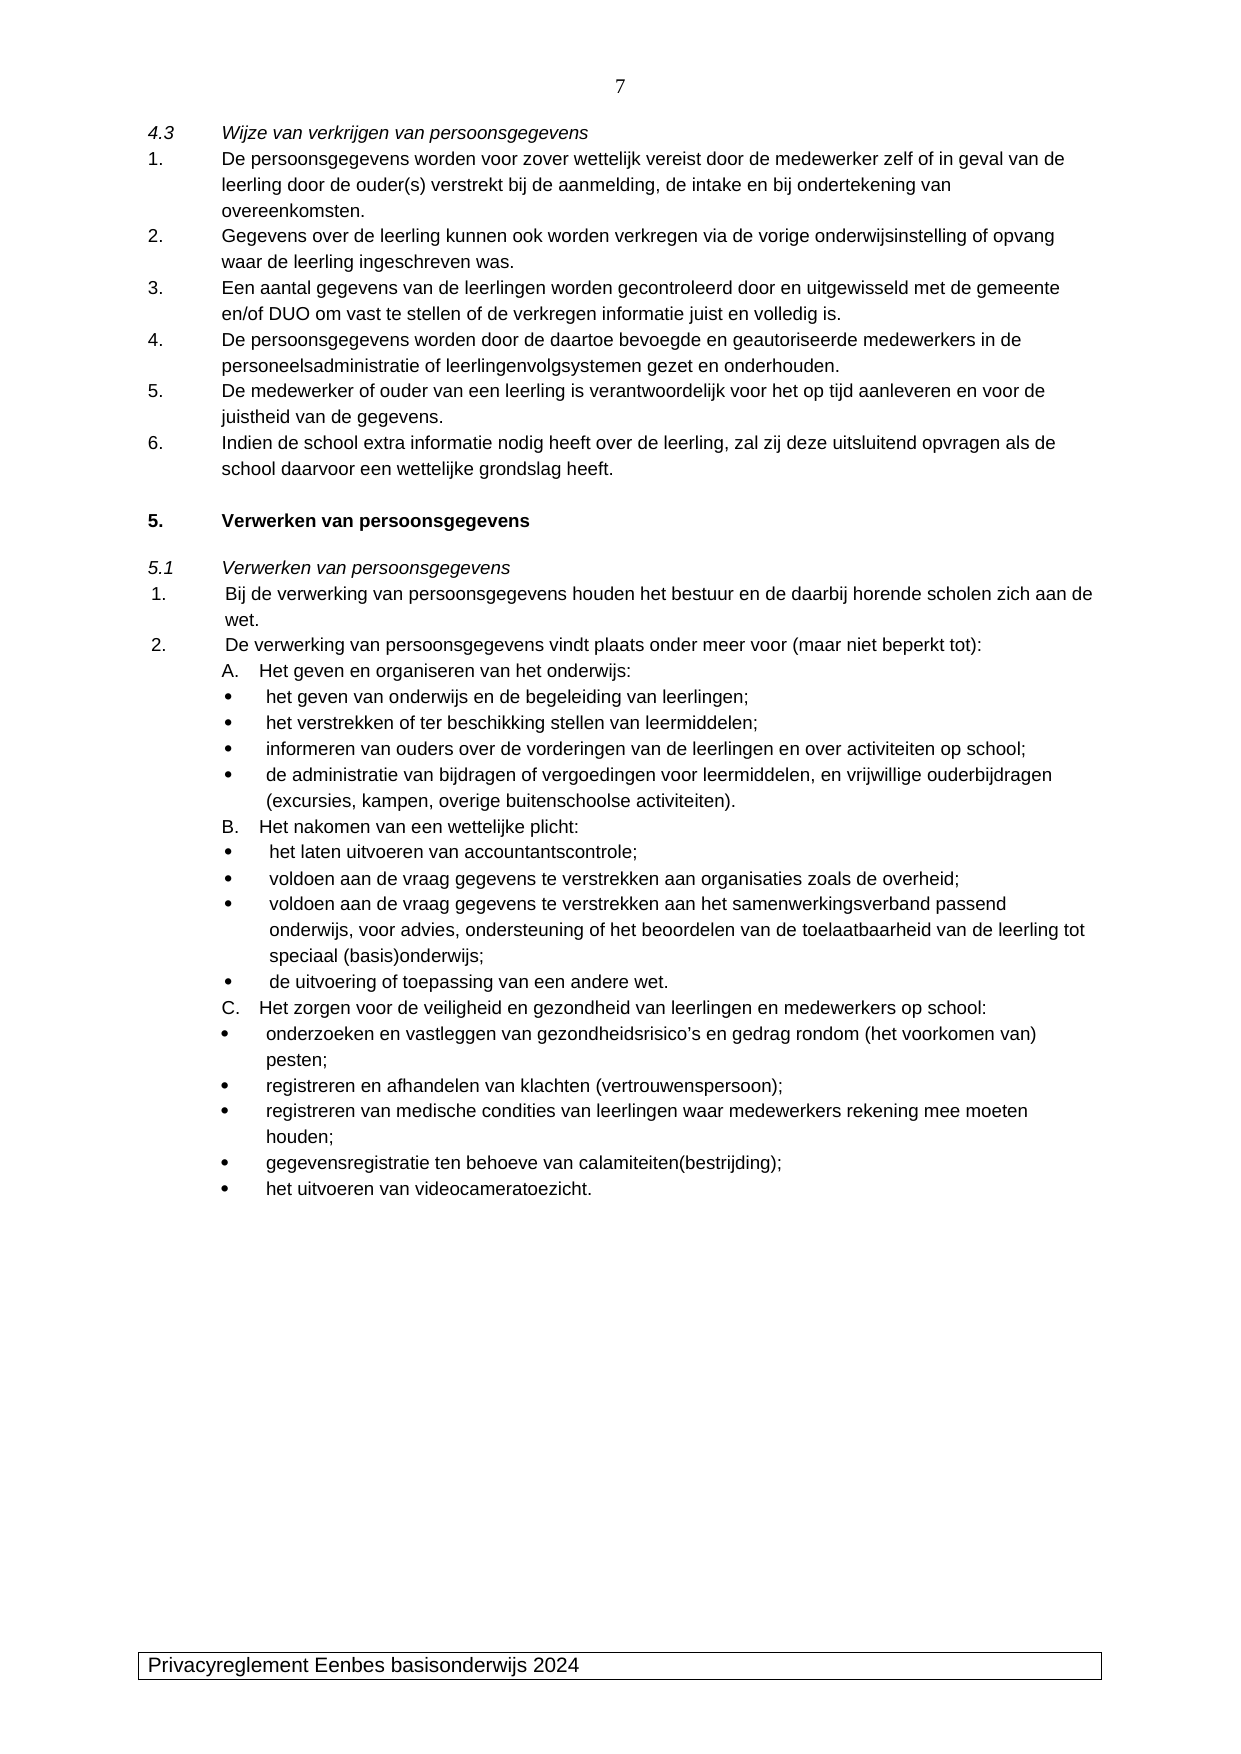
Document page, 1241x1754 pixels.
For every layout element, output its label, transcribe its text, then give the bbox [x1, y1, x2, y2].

list Het nakomen van een wettelijke plicht: [221, 816, 1093, 837]
list Indien de school extra informatie nodig heeft over de leerling, zal zij deze uitsluitend opvragen als de school daarvoor een wettelijke grondslag heeft. [148, 432, 1093, 479]
list voldoen aan de vraag gegevens te verstrekken aan organisaties zoals de overheid; [225, 867, 1093, 889]
list onderzoeken en vastleggen van gezondheidsrisico’s en gedrag rondom (het voorkomen van) pesten; [221, 1023, 1093, 1070]
list registreren en afhandelen van klachten (vertrouwenspersoon); [221, 1074, 1093, 1096]
list De persoonsgegevens worden voor zover wettelijk vereist door de medewerker zelf of in geval van de leerling door de ouder(s) verstrekt bij de aanmelding, de intake en bij ondertekening van overeenkomsten. [148, 148, 1093, 221]
list Een aantal gegevens van de leerlingen worden gecontroleerd door en uitgewisseld met de gemeente en/of DUO om vast te stellen of de verkregen informatie juist en volledig is. [148, 277, 1093, 324]
list Bij de verwerking van persoonsgegevens houden het bestuur en de daarbij horende scholen zich aan de wet. [151, 583, 1093, 630]
list het verstrekken of ter beschikking stellen van leermiddelen; [225, 712, 1093, 733]
list Het zorgen voor de veiligheid en gezondheid van leerlingen en medewerkers op school: [221, 997, 1093, 1018]
subtitle 5. Verwerken van persoonsgegevens [148, 509, 1093, 531]
list registreren van medische condities van leerlingen waar medewerkers rekening mee moeten houden; [221, 1100, 1093, 1148]
list het laten uitvoeren van accountantscontrole; [225, 841, 1093, 863]
list het uitvoeren van videocameratoezicht. [221, 1178, 1093, 1200]
list de uitvoering of toepassing van een andere wet. [225, 971, 1093, 992]
list De verwerking van persoonsgegevens vindt plaats onder meer voor (maar niet beperkt tot): [151, 634, 1093, 656]
list De medewerker of ouder van een leerling is verantwoordelijk voor het op tijd aanleveren en voor de juistheid van de gegevens. [148, 380, 1093, 428]
subtitle 4.3 Wijze van verkrijgen van persoonsgegevens [148, 122, 1093, 143]
list Het geven en organiseren van het onderwijs: [221, 660, 1093, 682]
list gegevensregistratie ten behoeve van calamiteiten(bestrijding); [221, 1152, 1093, 1174]
list Gegevens over de leerling kunnen ook worden verkregen via de vorige onderwijsinstelling of opvang waar de leerling ingeschreven was. [148, 225, 1093, 273]
list informeren van ouders over de vorderingen van de leerlingen en over activiteiten op school; [225, 738, 1093, 759]
list De persoonsgegevens worden door de daartoe bevoegde en geautoriseerde medewerkers in de personeelsadministratie of leerlingenvolgsystemen gezet en onderhouden. [148, 328, 1093, 376]
list voldoen aan de vraag gegevens te verstrekken aan het samenwerkingsverband passend onderwijs, voor advies, ondersteuning of het beoordelen van de toelaatbaarheid van de leerling tot speciaal (basis)onderwijs; [225, 893, 1093, 967]
list het geven van onderwijs en de begeleiding van leerlingen; [225, 686, 1093, 708]
list de administratie van bijdragen of vergoedingen voor leermiddelen, en vrijwillige ouderbijdragen (excursies, kampen, overige buitenschoolse activiteiten). [225, 764, 1093, 811]
subtitle 5.1 Verwerken van persoonsgegevens [148, 557, 1093, 578]
